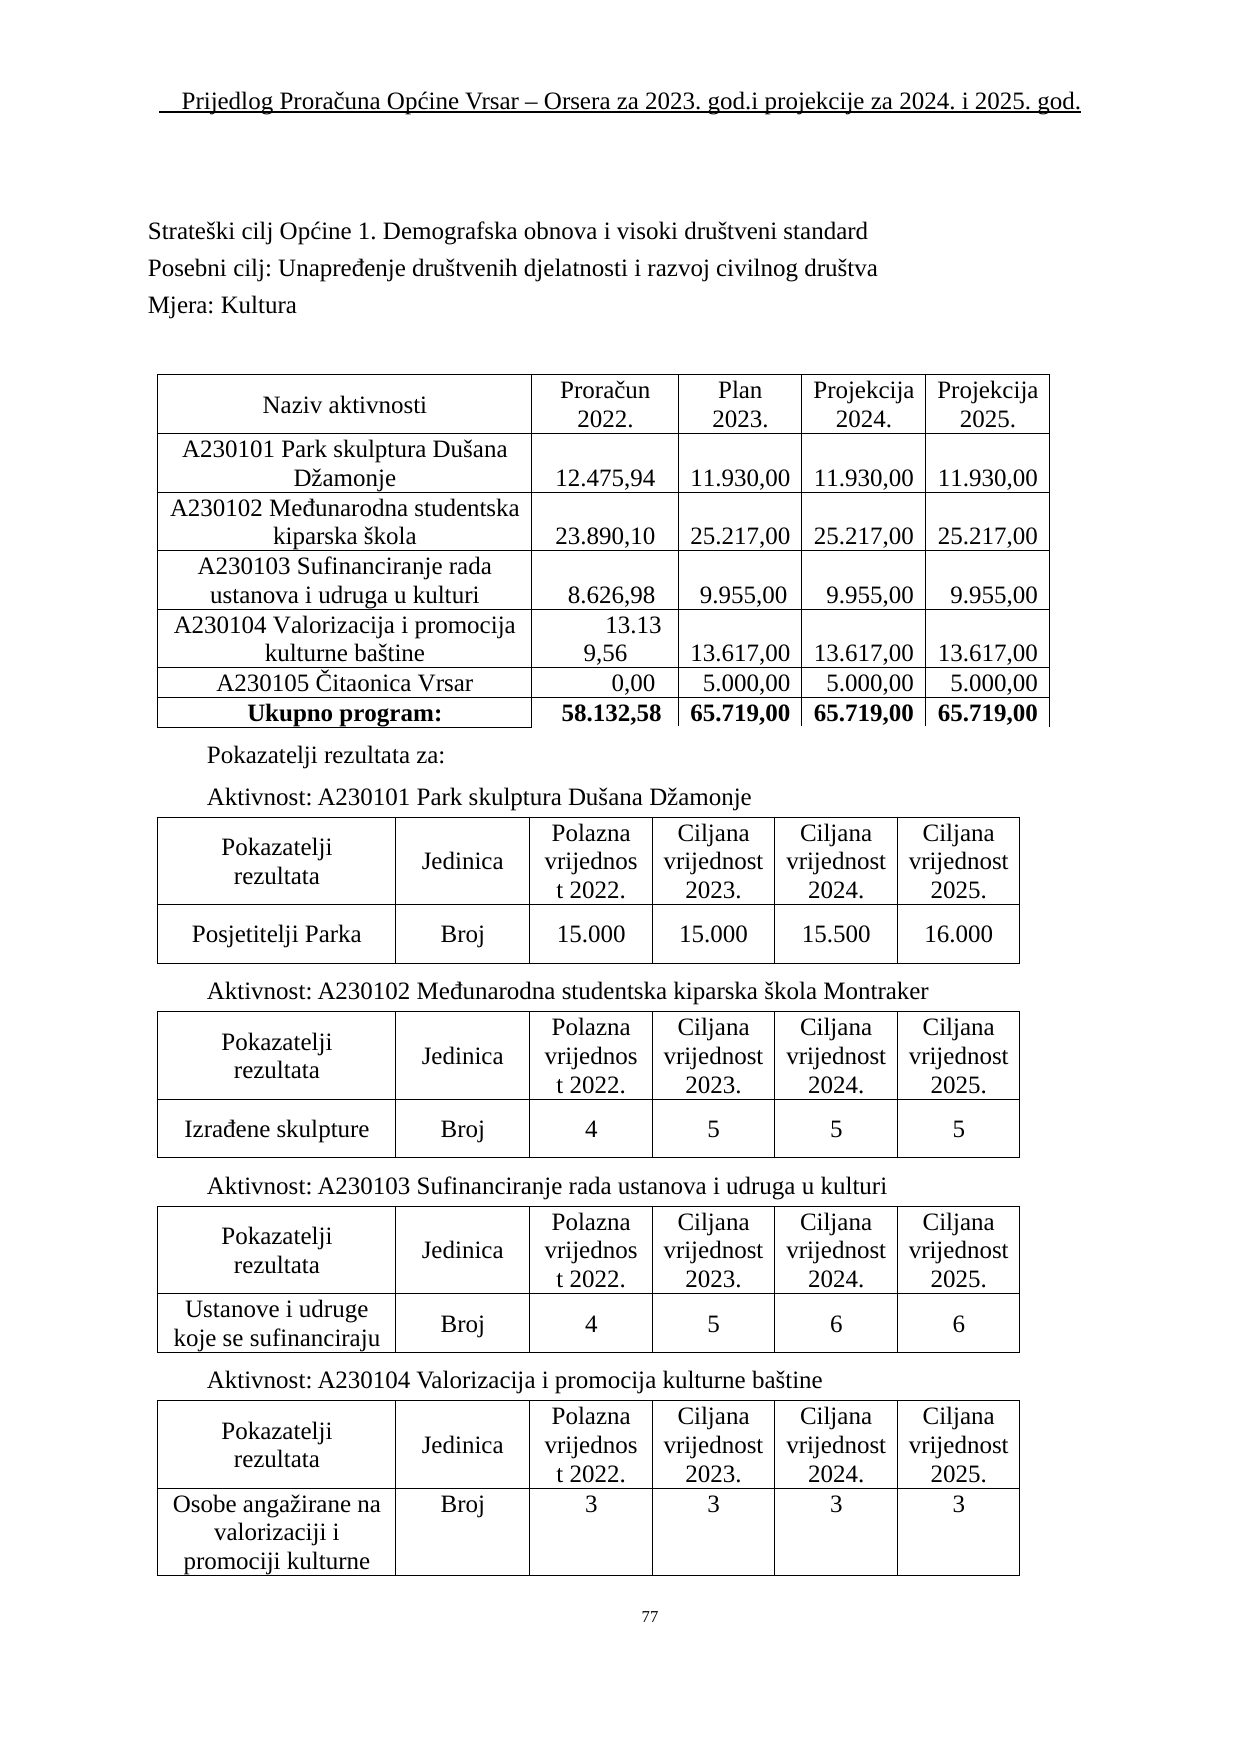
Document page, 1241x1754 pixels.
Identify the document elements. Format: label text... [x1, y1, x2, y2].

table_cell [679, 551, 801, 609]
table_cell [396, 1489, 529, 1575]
text Posebni cilj: Unapređenje društvenih djelatnosti i razvoj civilnog društva [148, 247, 1093, 284]
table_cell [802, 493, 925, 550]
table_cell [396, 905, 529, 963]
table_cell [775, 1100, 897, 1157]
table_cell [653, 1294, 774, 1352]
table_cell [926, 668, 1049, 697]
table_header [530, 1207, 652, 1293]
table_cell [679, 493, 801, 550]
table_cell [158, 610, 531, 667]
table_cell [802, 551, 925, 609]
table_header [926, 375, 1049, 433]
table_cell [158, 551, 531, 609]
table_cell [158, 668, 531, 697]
text Aktivnost: A230104 Valorizacija i promocija kulturne baštine [148, 1365, 1093, 1394]
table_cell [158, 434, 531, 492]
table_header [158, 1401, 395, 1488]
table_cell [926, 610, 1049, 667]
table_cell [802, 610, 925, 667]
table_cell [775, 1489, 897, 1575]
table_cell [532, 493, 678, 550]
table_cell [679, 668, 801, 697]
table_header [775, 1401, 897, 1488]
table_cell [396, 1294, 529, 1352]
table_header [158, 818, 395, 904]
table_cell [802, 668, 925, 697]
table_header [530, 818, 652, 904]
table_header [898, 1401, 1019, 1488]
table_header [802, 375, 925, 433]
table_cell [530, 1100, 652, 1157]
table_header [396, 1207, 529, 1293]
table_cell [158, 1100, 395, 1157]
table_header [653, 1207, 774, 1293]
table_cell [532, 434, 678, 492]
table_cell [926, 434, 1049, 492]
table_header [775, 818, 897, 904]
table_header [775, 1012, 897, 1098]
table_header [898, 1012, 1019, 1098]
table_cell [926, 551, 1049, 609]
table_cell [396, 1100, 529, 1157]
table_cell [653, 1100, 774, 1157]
text Strateški cilj Općine 1. Demografska obnova i visoki društveni standard [148, 210, 1093, 247]
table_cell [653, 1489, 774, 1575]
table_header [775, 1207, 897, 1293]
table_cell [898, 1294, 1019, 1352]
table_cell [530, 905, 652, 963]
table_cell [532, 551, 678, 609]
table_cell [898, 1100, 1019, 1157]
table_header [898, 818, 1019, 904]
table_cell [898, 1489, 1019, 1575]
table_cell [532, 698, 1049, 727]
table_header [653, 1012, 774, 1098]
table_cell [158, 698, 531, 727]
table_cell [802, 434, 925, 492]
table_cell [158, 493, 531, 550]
text Aktivnost: A230101 Park skulptura Dušana Džamonje [148, 782, 1093, 810]
text Mjera: Kultura [148, 284, 1093, 321]
text Pokazatelji rezultata za: [148, 740, 1093, 769]
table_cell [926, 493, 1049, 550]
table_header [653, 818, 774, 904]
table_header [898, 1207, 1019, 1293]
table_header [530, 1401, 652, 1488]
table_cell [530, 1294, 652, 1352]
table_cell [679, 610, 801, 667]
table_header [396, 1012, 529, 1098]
text Aktivnost: A230102 Međunarodna studentska kiparska škola Montraker [148, 976, 1093, 1005]
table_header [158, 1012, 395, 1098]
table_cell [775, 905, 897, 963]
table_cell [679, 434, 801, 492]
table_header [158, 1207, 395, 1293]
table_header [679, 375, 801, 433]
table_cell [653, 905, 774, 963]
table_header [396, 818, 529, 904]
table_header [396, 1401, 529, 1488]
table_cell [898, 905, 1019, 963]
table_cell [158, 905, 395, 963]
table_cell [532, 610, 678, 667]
text Aktivnost: A230103 Sufinanciranje rada ustanova i udruga u kulturi [148, 1171, 1093, 1199]
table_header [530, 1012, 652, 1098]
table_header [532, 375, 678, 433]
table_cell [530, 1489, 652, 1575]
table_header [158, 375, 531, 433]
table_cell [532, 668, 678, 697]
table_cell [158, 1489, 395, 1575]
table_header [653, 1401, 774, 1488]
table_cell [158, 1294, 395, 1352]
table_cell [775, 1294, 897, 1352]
